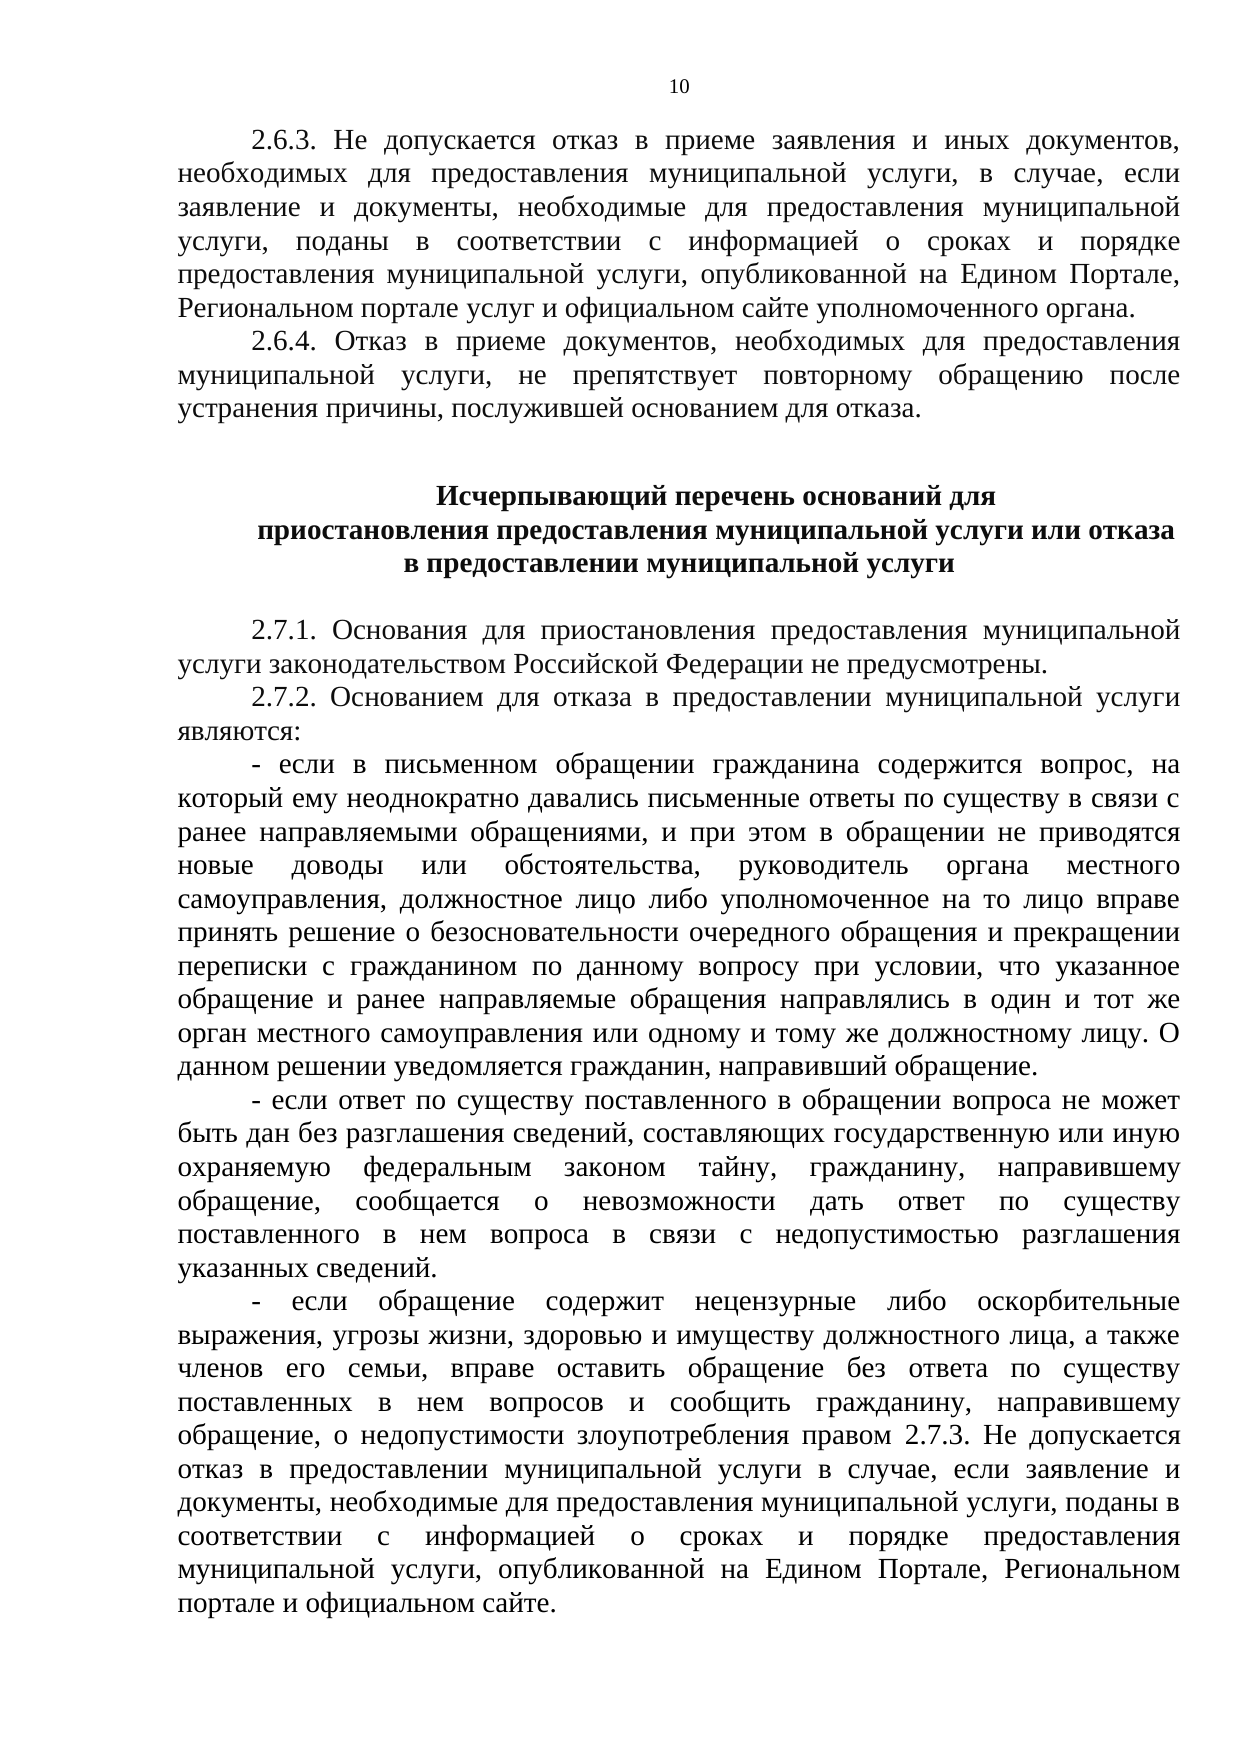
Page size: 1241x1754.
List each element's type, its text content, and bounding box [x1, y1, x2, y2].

text приостановления предоставления муниципальной услуги или отказа в предоставлении муниципальной услуги [177, 512, 1181, 579]
text 2.7.2. Основанием для отказа в предоставлении муниципальной услуги являются: [177, 679, 1181, 747]
text 2.6.3. Не допускается отказ в приеме заявления и иных документов, необходимых для предоставления муниципальной услуги, в случае, если заявление и документы, необходимые для предоставления муниципальной услуги, поданы в соответствии с информацией о сроках и порядке предоставления муниципальной услуги, опубликованной на Едином Портале, Региональном портале услуг и официальном сайте уполномоченного органа. [177, 122, 1181, 323]
text 2.6.4. Отказ в приеме документов, необходимых для предоставления муниципальной услуги, не препятствует повторному обращению после устранения причины, послужившей основанием для отказа. [177, 323, 1181, 424]
text - если ответ по существу поставленного в обращении вопроса не может быть дан без разглашения сведений, составляющих государственную или иную охраняемую федеральным законом тайну, гражданину, направившему обращение, сообщается о невозможности дать ответ по существу поставленного в нем вопроса в связи с недопустимостью разглашения указанных сведений. [177, 1082, 1181, 1283]
text Исчерпывающий перечень оснований для [177, 478, 1181, 512]
text - если в письменном обращении гражданина содержится вопрос, на который ему неоднократно давались письменные ответы по существу в связи с ранее направляемыми обращениями, и при этом в обращении не приводятся новые доводы или обстоятельства, руководитель органа местного самоуправления, должностное лицо либо уполномоченное на то лицо вправе принять решение о безосновательности очередного обращения и прекращении переписки с гражданином по данному вопросу при условии, что указанное обращение и ранее направляемые обращения направлялись в один и тот же орган местного самоуправления или одному и тому же должностному лицу. О данном решении уведомляется гражданин, направивший обращение. [177, 747, 1181, 1082]
text 2.7.1. Основания для приостановления предоставления муниципальной услуги законодательством Российской Федерации не предусмотрены. [177, 612, 1181, 679]
text - если обращение содержит нецензурные либо оскорбительные выражения, угрозы жизни, здоровью и имуществу должностного лица, а также членов его семьи, вправе оставить обращение без ответа по существу поставленных в нем вопросов и сообщить гражданину, направившему обращение, о недопустимости злоупотребления правом 2.7.3. Не допускается отказ в предоставлении муниципальной услуги в случае, если заявление и документы, необходимые для предоставления муниципальной услуги, поданы в соответствии с информацией о сроках и порядке предоставления муниципальной услуги, опубликованной на Едином Портале, Региональном портале и официальном сайте. [177, 1283, 1181, 1619]
